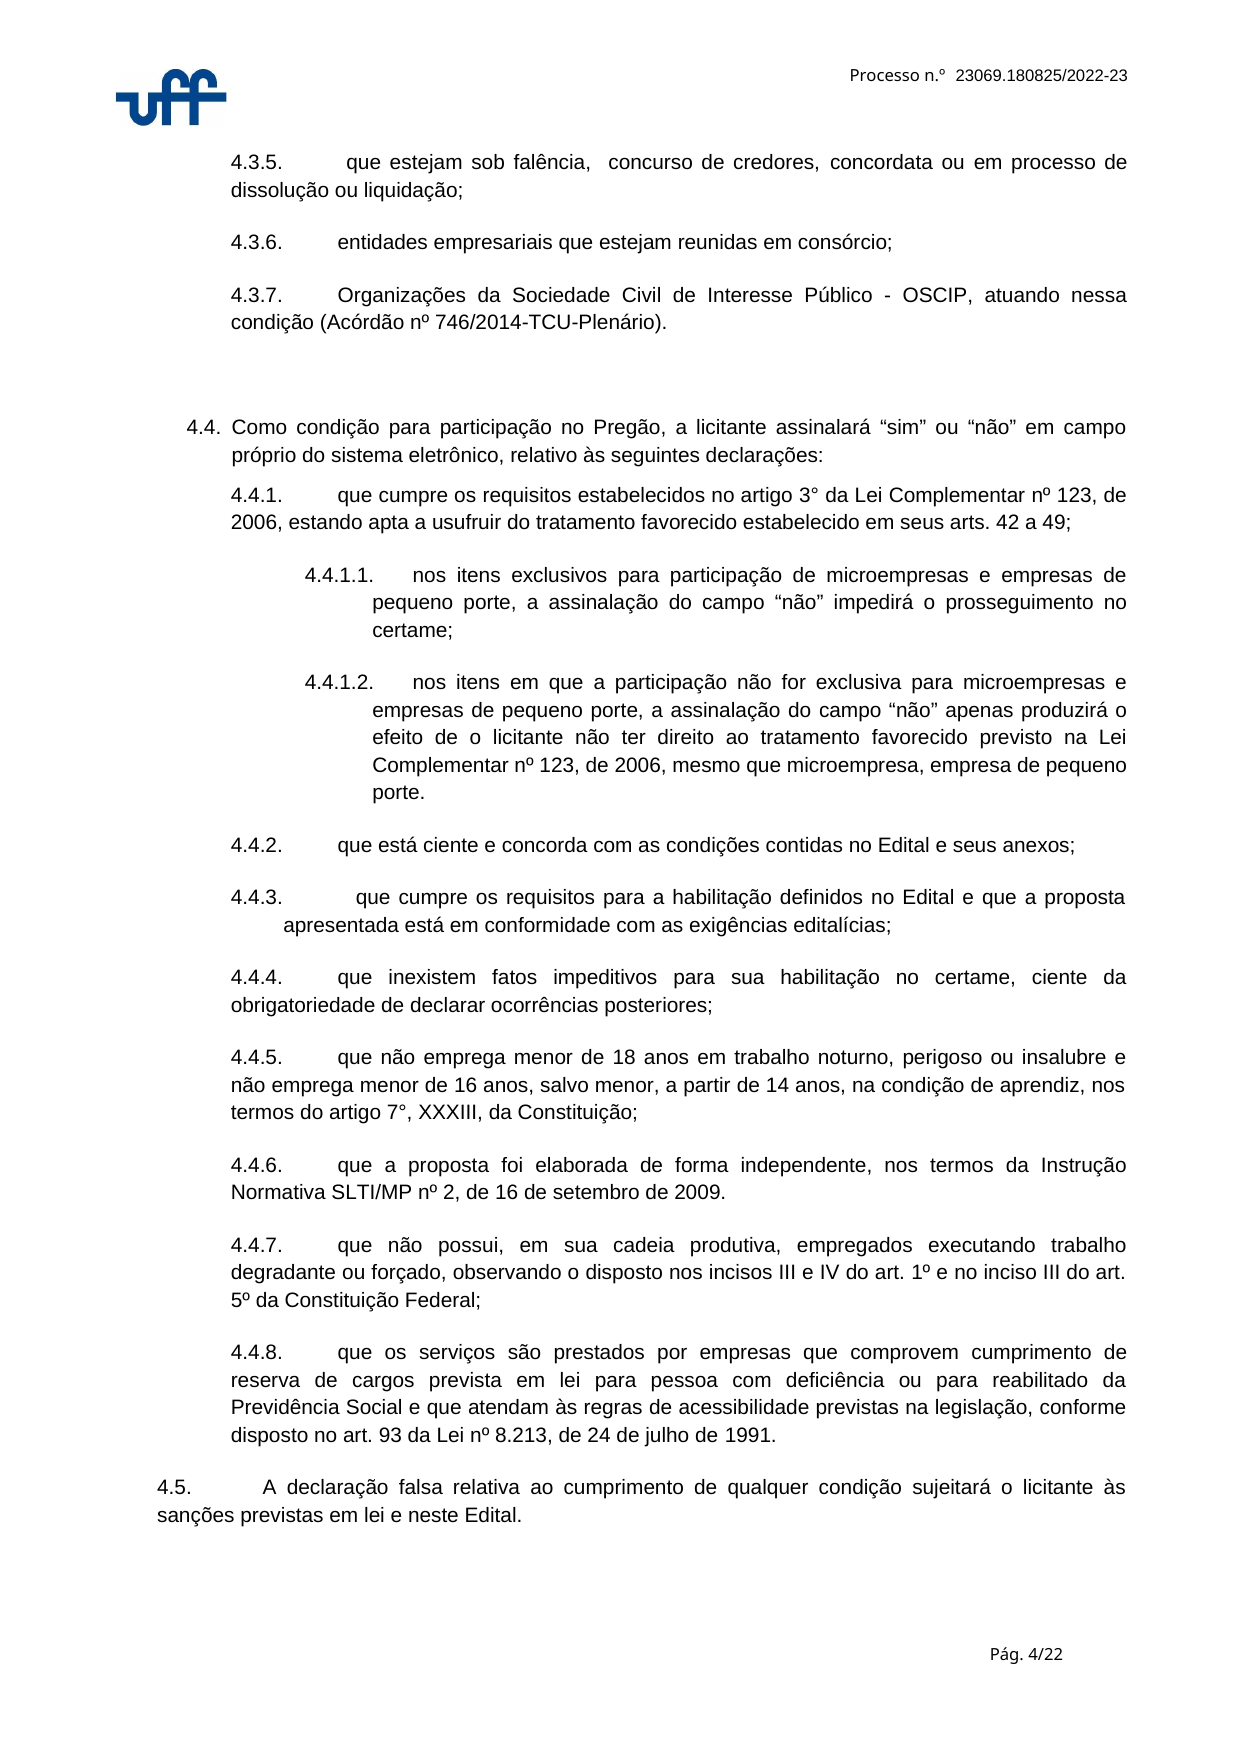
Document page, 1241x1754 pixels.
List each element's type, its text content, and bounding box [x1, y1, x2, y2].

list que a proposta foi elaborada de forma independente, nos termos da Instrução Normativa SLTI/MP nº 2, de 16 de setembro de 2009. [231, 1152, 1128, 1204]
picture [114, 69, 227, 131]
list que cumpre os requisitos estabelecidos no artigo 3° da Lei Complementar nº 123, de 2006, estando apta a usufruir do tratamento favorecido estabelecido em seus arts. 42 a 49; [231, 482, 1128, 534]
list nos itens exclusivos para participação de microempresas e empresas de pequeno porte, a assinalação do campo “não” impedirá o prosseguimento no certame; [304, 562, 1128, 641]
list entidades empresariais que estejam reunidas em consórcio; [231, 230, 1128, 254]
list que não emprega menor de 18 anos em trabalho noturno, perigoso ou insalubre e não emprega menor de 16 anos, salvo menor, a partir de 14 anos, na condição de aprendiz, nos termos do artigo 7°, XXXIII, da Constituição; [231, 1045, 1128, 1124]
list que inexistem fatos impeditivos para sua habilitação no certame, ciente da obrigatoriedade de declarar ocorrências posteriores; [231, 965, 1128, 1016]
list A declaração falsa relativa ao cumprimento de qualquer condição sujeitará o licitante às sanções previstas em lei e neste Edital. [157, 1475, 1128, 1526]
list que cumpre os requisitos para a habilitação definidos no Edital e que a proposta apresentada está em conformidade com as exigências editalícias; [231, 885, 1128, 936]
list Como condição para participação no Pregão, a licitante assinalará “sim” ou “não” em campo próprio do sistema eletrônico, relativo às seguintes declarações: [186, 415, 1128, 466]
list que os serviços são prestados por empresas que comprovem cumprimento de reserva de cargos prevista em lei para pessoa com deficiência ou para reabilitado da Previdência Social e que atendam às regras de acessibilidade previstas na legislação, conforme disposto no art. 93 da Lei nº 8.213, de 24 de julho de 1991. [231, 1340, 1128, 1446]
list que não possui, em sua cadeia produtiva, empregados executando trabalho degradante ou forçado, observando o disposto nos incisos III e IV do art. 1º e no inciso III do art. 5º da Constituição Federal; [231, 1232, 1128, 1311]
list Organizações da Sociedade Civil de Interesse Público - OSCIP, atuando nessa condição (Acórdão nº 746/2014-TCU-Plenário). [231, 282, 1128, 334]
list que está ciente e concorda com as condições contidas no Edital e seus anexos; [231, 832, 1128, 856]
list que estejam sob falência, concurso de credores, concordata ou em processo de dissolução ou liquidação; [231, 150, 1128, 201]
list nos itens em que a participação não for exclusiva para microempresas e empresas de pequeno porte, a assinalação do campo “não” apenas produzirá o efeito de o licitante não ter direito ao tratamento favorecido previsto na Lei Complementar nº 123, de 2006, mesmo que microempresa, empresa de pequeno porte. [304, 670, 1128, 804]
